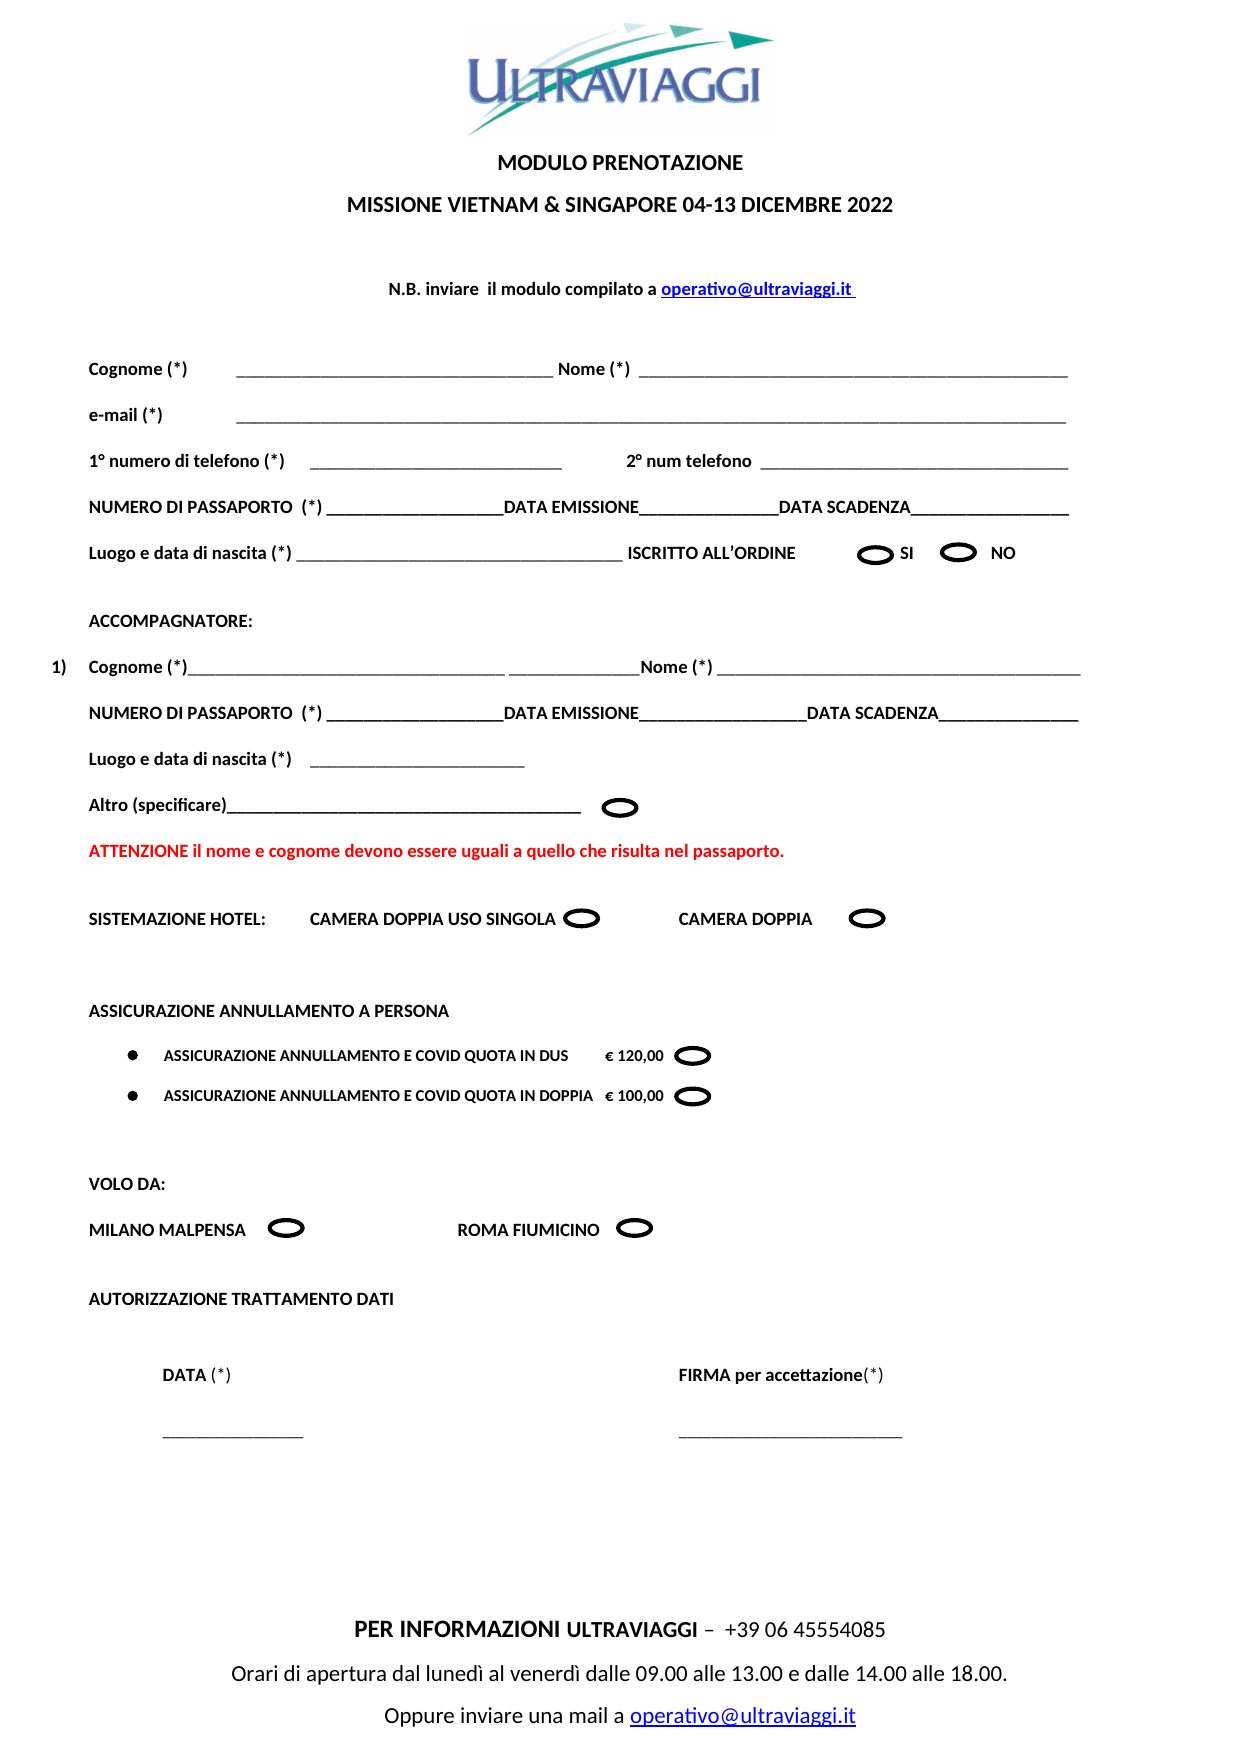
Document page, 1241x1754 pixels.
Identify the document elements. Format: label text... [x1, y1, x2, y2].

text ATTENZIONE il nome e cognome devono essere uguali a quello che risulta nel passaporto. [89, 839, 1152, 862]
text AUTORIZZAZIONE TRATTAMENTO DATI [89, 1287, 1152, 1309]
text MISSIONE VIETNAM & SINGAPORE 04-13 DICEMBRE 2022 [89, 190, 1152, 218]
text ACCOMPAGNATORE: [89, 609, 1152, 632]
text Cognome (*) __________________________________ Nome (*) ______________________________________________ [89, 357, 1152, 380]
text _________________ ___________________________ [89, 1420, 1152, 1441]
list ASSICURAZIONE ANNULLAMENTO E COVID QUOTA IN DUS € 120,00 [694, 1045, 1152, 1065]
text NUMERO DI PASSAPORTO (*) ___________________DATA EMISSIONE_______________DATA SCADENZA_________________ [89, 495, 1152, 518]
list ASSICURAZIONE ANNULLAMENTO E COVID QUOTA IN DUS € 120,00 [126, 1045, 691, 1065]
text ASSICURAZIONE ANNULLAMENTO A PERSONA [89, 999, 1152, 1022]
text NUMERO DI PASSAPORTO (*) ___________________DATA EMISSIONE__________________DATA SCADENZA_______________ [89, 701, 1152, 724]
text VOLO DA: [89, 1172, 1152, 1195]
list ASSICURAZIONE ANNULLAMENTO E COVID QUOTA IN DOPPIA € 100,00 [699, 1086, 1152, 1106]
text SISTEMAZIONE HOTEL: CAMERA DOPPIA USO SINGOLA CAMERA DOPPIA [89, 907, 1152, 930]
text MODULO PRENOTAZIONE [89, 148, 1152, 176]
list Cognome (*)__________________________________ ______________Nome (*) _______________________________________ [51, 655, 1152, 678]
text Luogo e data di nascita (*) ___________________________________ ISCRITTO ALL’ORDINE SI NO [89, 541, 1152, 564]
text Altro (specificare)______________________________________ [89, 793, 1152, 816]
text Luogo e data di nascita (*) _______________________ [89, 747, 1152, 770]
text N.B. inviare il modulo compilato a operativo@ultraviaggi.it [89, 277, 1152, 300]
picture [466, 23, 774, 137]
text e-mail (*) _________________________________________________________________________________________ [89, 403, 1152, 426]
text 1° numero di telefono (*) ___________________________ 2° num telefono _________________________________ [89, 449, 1152, 472]
text DATA (*) FIRMA per accettazione(*) [89, 1363, 1152, 1386]
list ASSICURAZIONE ANNULLAMENTO E COVID QUOTA IN DOPPIA € 100,00 [126, 1086, 687, 1106]
text MILANO MALPENSA ROMA FIUMICINO [89, 1218, 1152, 1241]
